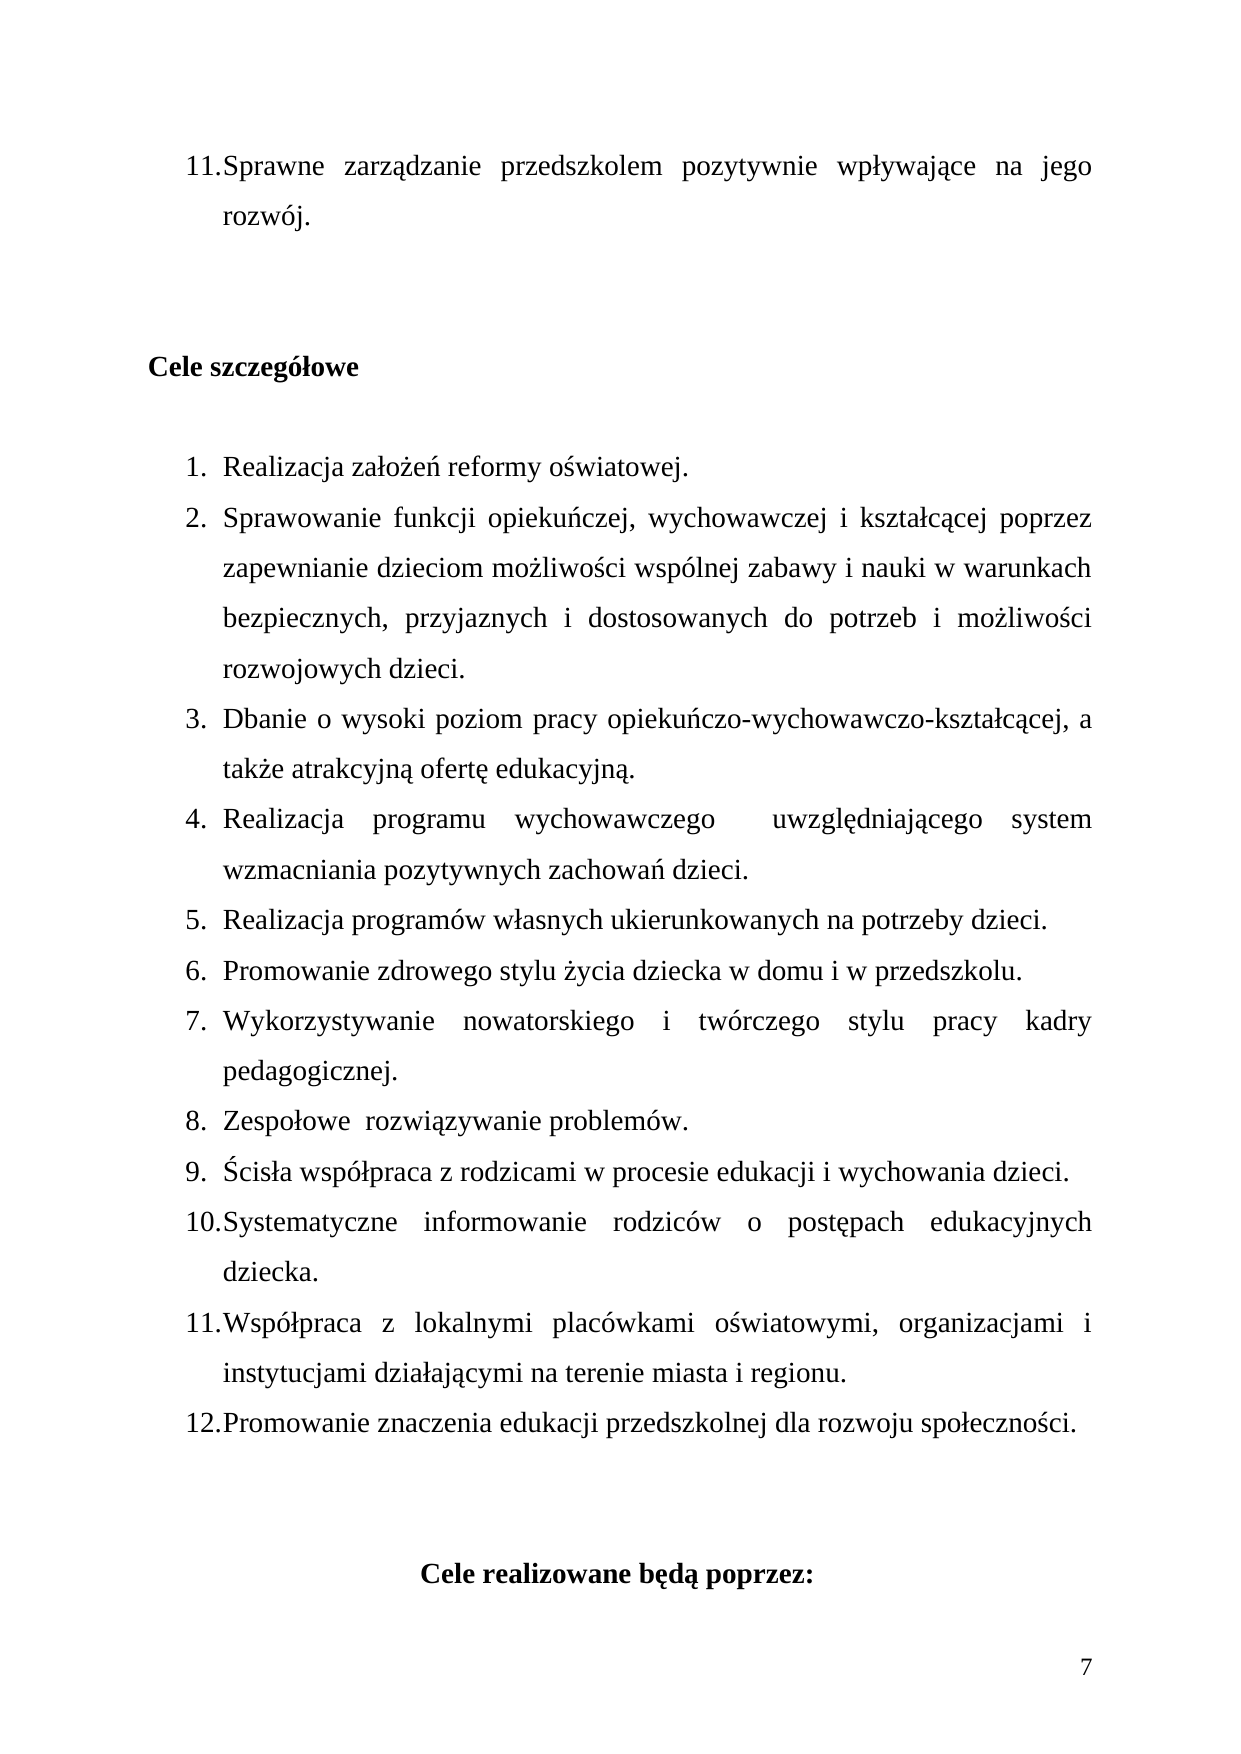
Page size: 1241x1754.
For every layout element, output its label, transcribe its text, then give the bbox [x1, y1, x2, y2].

list Promowanie zdrowego stylu życia dziecka w domu i w przedszkolu. [185, 953, 1093, 986]
list Realizacja programu wychowawczego uwzględniającego system wzmacniania pozytywnych zachowań dzieci. [185, 802, 1093, 886]
list Promowanie znaczenia edukacji przedszkolnej dla rozwoju społeczności. [185, 1405, 1093, 1439]
text Cele szczegółowe [148, 349, 1093, 382]
list Realizacja założeń reformy oświatowej. [185, 449, 1093, 483]
list Ścisła współpraca z rodzicami w procesie edukacji i wychowania dzieci. [185, 1154, 1093, 1187]
text Cele realizowane będą poprzez: [142, 1556, 1093, 1590]
list Wykorzystywanie nowatorskiego i twórczego stylu pracy kadry pedagogicznej. [185, 1003, 1093, 1087]
list Realizacja programów własnych ukierunkowanych na potrzeby dzieci. [185, 902, 1093, 936]
list Sprawowanie funkcji opiekuńczej, wychowawczej i kształcącej poprzez zapewnianie dzieciom możliwości wspólnej zabawy i nauki w warunkach bezpiecznych, przyjaznych i dostosowanych do potrzeb i możliwości rozwojowych dzieci. [185, 500, 1093, 684]
list Współpraca z lokalnymi placówkami oświatowymi, organizacjami i instytucjami działającymi na terenie miasta i regionu. [185, 1305, 1093, 1389]
list Sprawne zarządzanie przedszkolem pozytywnie wpływające na jego rozwój. [185, 148, 1093, 231]
list Systematyczne informowanie rodziców o postępach edukacyjnych dziecka. [185, 1204, 1093, 1288]
list Zespołowe rozwiązywanie problemów. [185, 1103, 1093, 1137]
list Dbanie o wysoki poziom pracy opiekuńczo-wychowawczo-kształcącej, a także atrakcyjną ofertę edukacyjną. [185, 701, 1093, 785]
